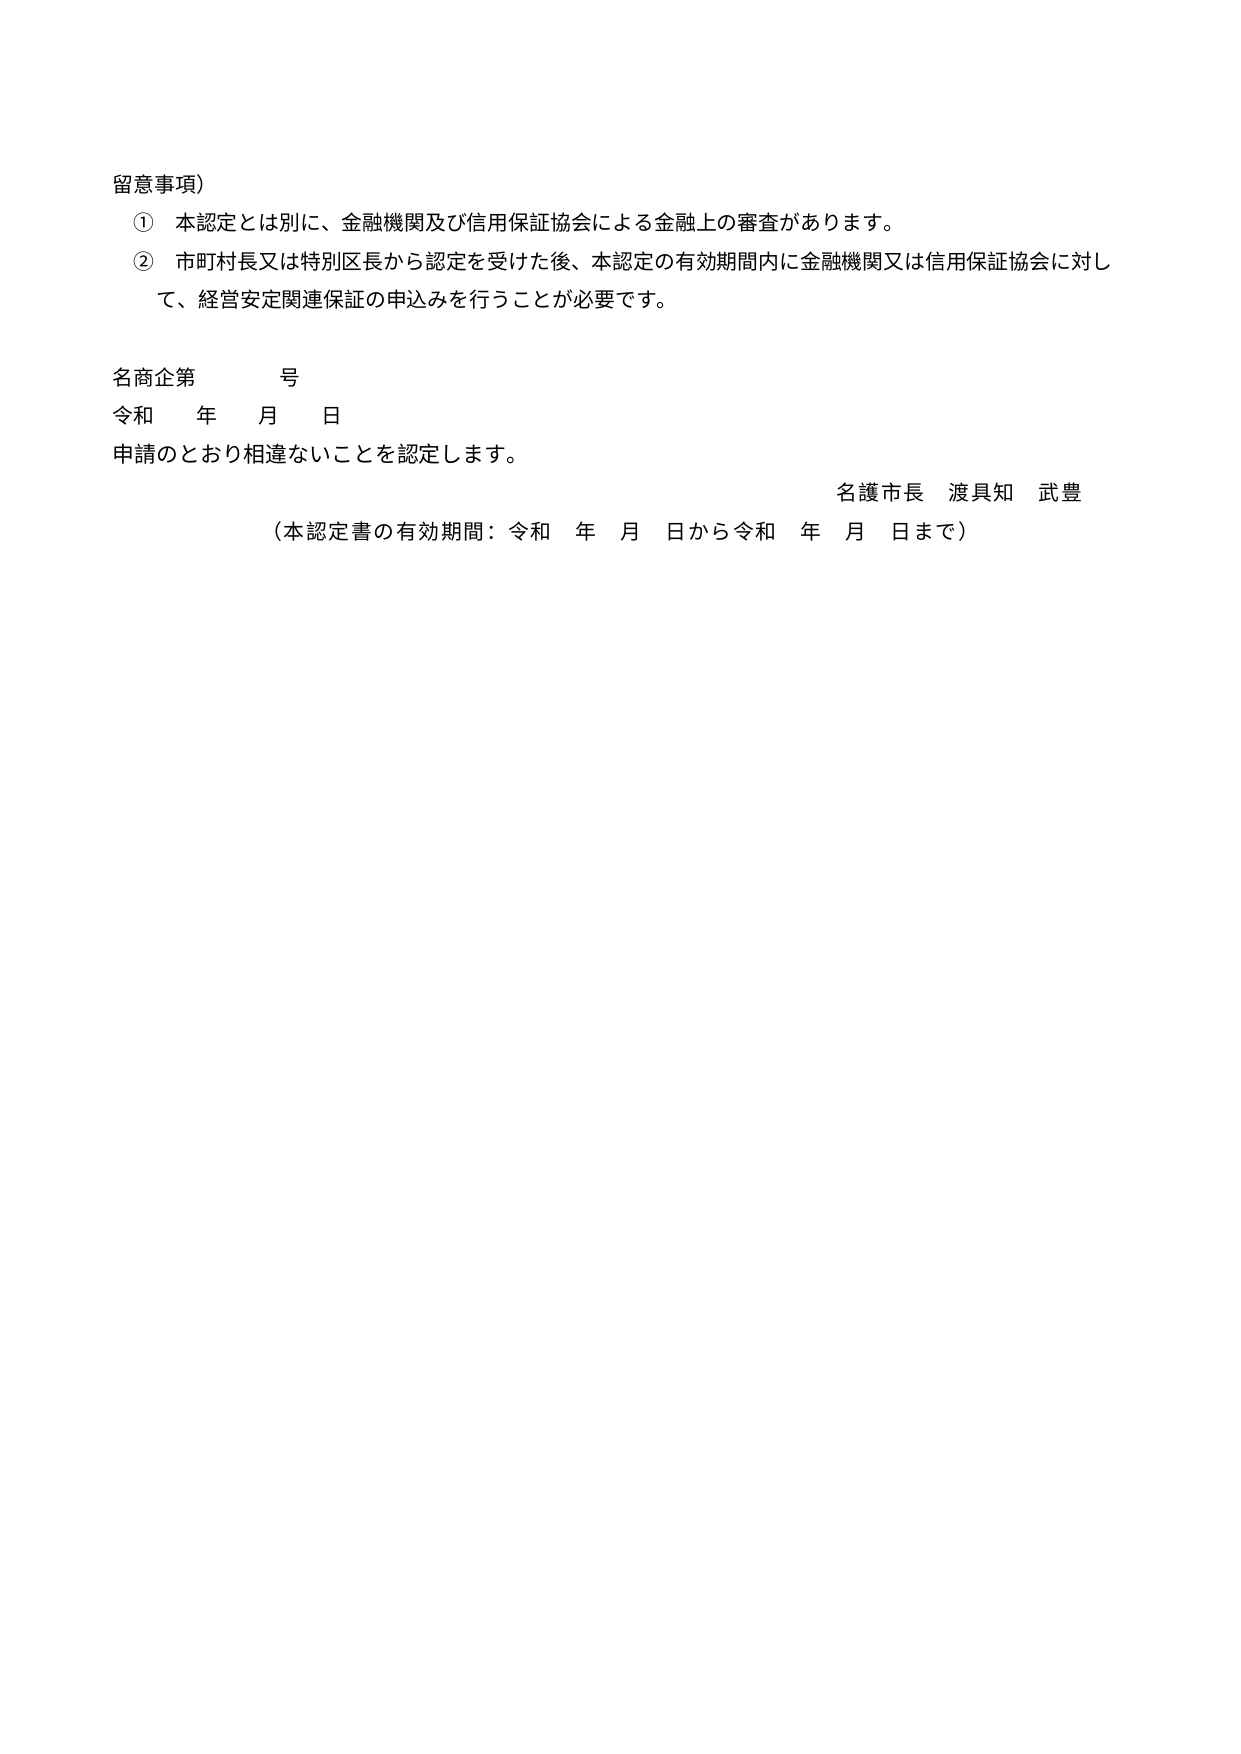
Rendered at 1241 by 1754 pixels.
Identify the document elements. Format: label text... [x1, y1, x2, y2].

text （本認定書の有効期間：令和 年 月 日から令和 年 月 日まで） [112, 511, 1128, 549]
text ② 市町村長又は特別区長から認定を受けた後、本認定の有効期間内に金融機関又は信用保証協会に対して、経営安定関連保証の申込みを行うことが必要です。 [112, 241, 1128, 318]
text 令和 年 月 日 [112, 395, 1128, 434]
text 名護市長 渡具知 武豊 [64, 472, 1082, 511]
text 名商企第 号 [112, 357, 1128, 395]
text 留意事項） [112, 164, 1128, 202]
text 申請のとおり相違ないことを認定します。 [112, 434, 1128, 472]
text ① 本認定とは別に、金融機関及び信用保証協会による金融上の審査があります。 [112, 202, 1128, 241]
